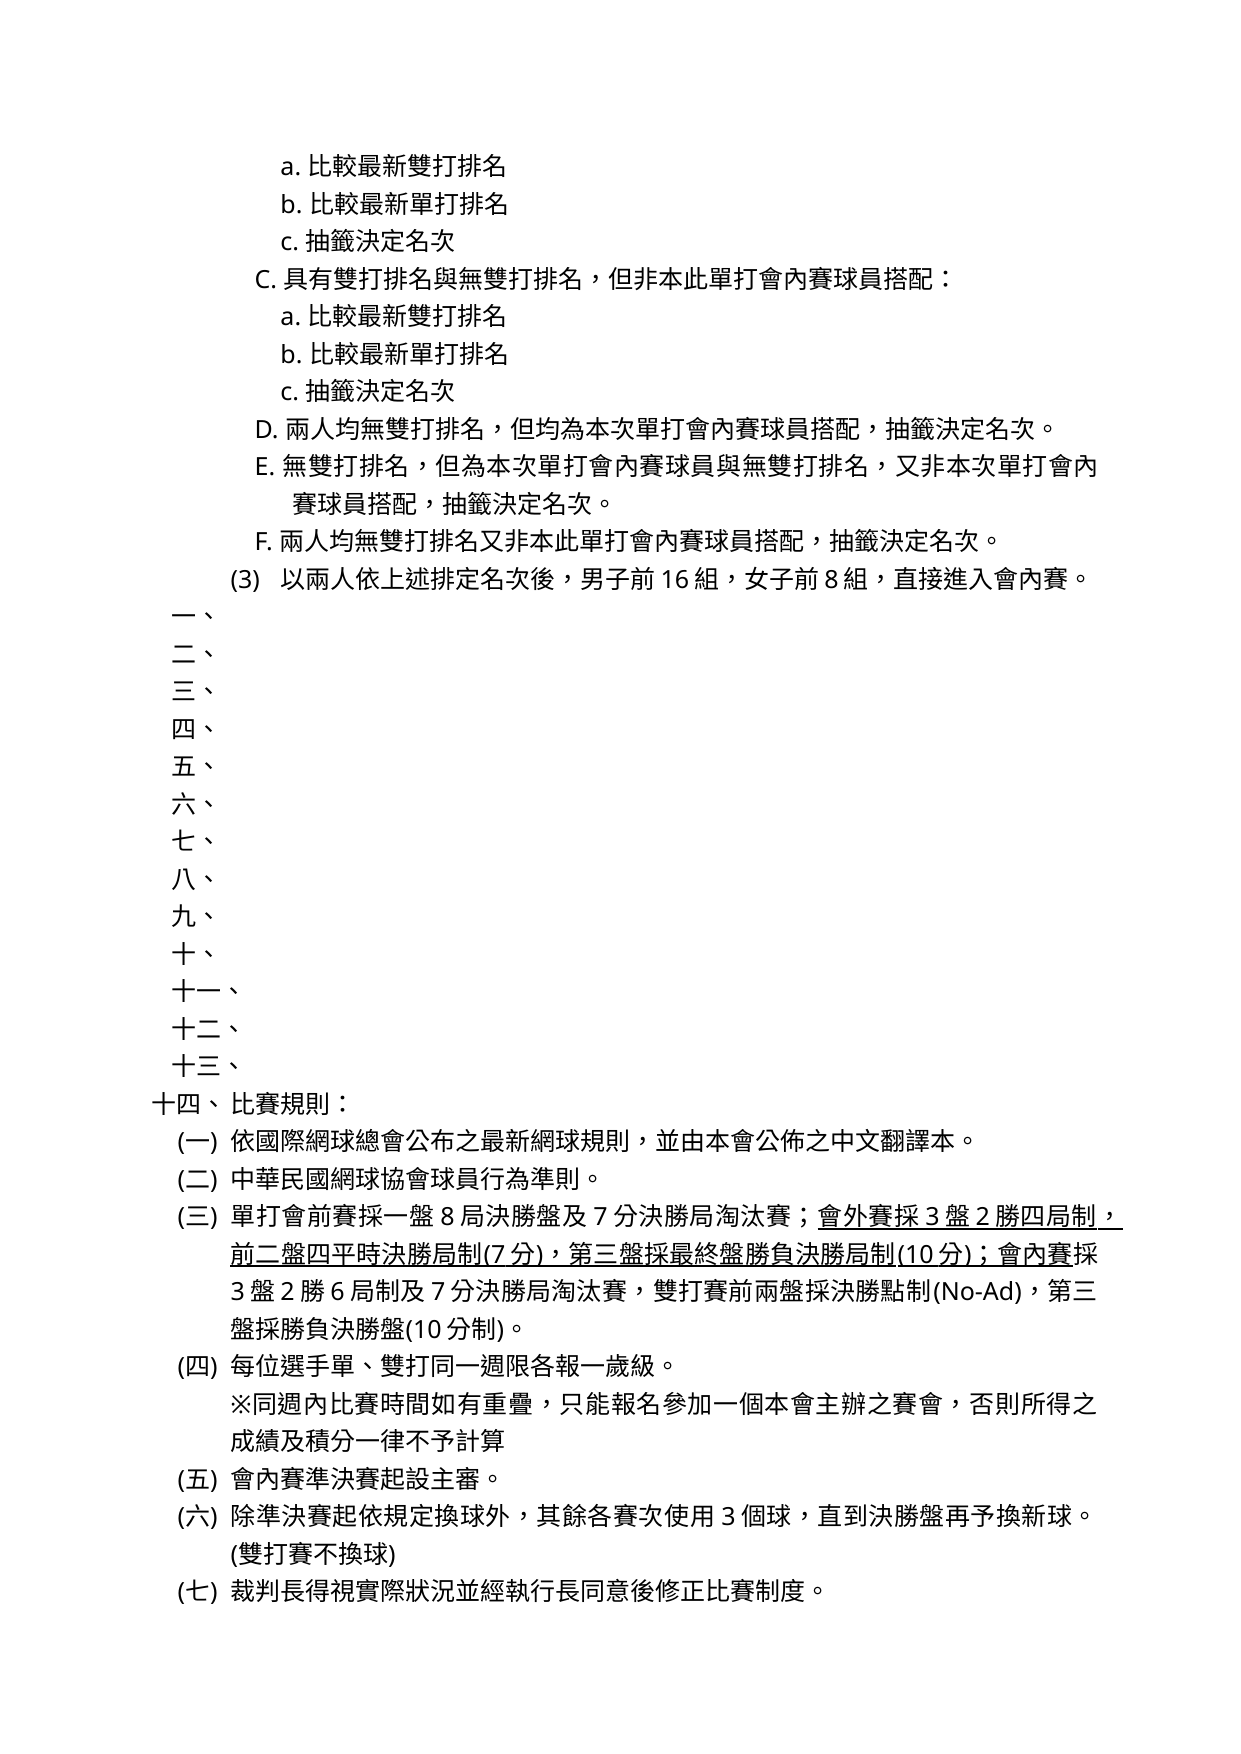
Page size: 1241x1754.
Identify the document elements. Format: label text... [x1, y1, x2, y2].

text c. 抽籤決定名次 [198, 371, 1098, 409]
text E. 無雙打排名，但為本次單打會內賽球員與無雙打排名，又非本次單打會內賽球員搭配，抽籤決定名次。 [254, 446, 1098, 521]
list 依國際網球總會公布之最新網球規則，並由本會公佈之中文翻譯本。 [177, 1121, 1098, 1159]
list 裁判長得視實際狀況並經執行長同意後修正比賽制度。 [177, 1571, 1098, 1609]
list 中華民國網球協會球員行為準則。 [177, 1159, 1098, 1196]
list 以兩人依上述排定名次後，男子前16組，女子前8組，直接進入會內賽。 [230, 559, 1098, 596]
text D. 兩人均無雙打排名，但均為本次單打會內賽球員搭配，抽籤決定名次。 [198, 409, 1098, 446]
text b. 比較最新單打排名 [198, 334, 1098, 371]
list 除準決賽起依規定換球外，其餘各賽次使用3個球，直到決勝盤再予換新球。(雙打賽不換球) [177, 1496, 1098, 1571]
list 比賽規則： [151, 1084, 1098, 1121]
list 每位選手單、雙打同一週限各報一歲級。 ※同週內比賽時間如有重疊，只能報名參加一個本會主辦之賽會，否則所得之成績及積分一律不予計算 [177, 1346, 1098, 1459]
text a. 比較最新雙打排名 [198, 146, 1098, 184]
text a. 比較最新雙打排名 [198, 296, 1098, 334]
text C. 具有雙打排名與無雙打排名，但非本此單打會內賽球員搭配： [198, 259, 1098, 296]
text c. 抽籤決定名次 [198, 221, 1098, 259]
text F. 兩人均無雙打排名又非本此單打會內賽球員搭配，抽籤決定名次。 [198, 521, 1098, 559]
list 單打會前賽採一盤8局決勝盤及7分決勝局淘汰賽；會外賽採3盤2勝四局制，前二盤四平時決勝局制(7分)，第三盤採最終盤勝負決勝局制(10分)；會內賽採3盤2勝6局制及7分決勝局淘汰賽，雙打賽前兩盤採決勝點制(No-Ad)，第三盤採勝負決勝盤(10分制)。 [177, 1196, 1098, 1346]
text b. 比較最新單打排名 [198, 184, 1098, 221]
list 會內賽準決賽起設主審。 [177, 1459, 1098, 1496]
